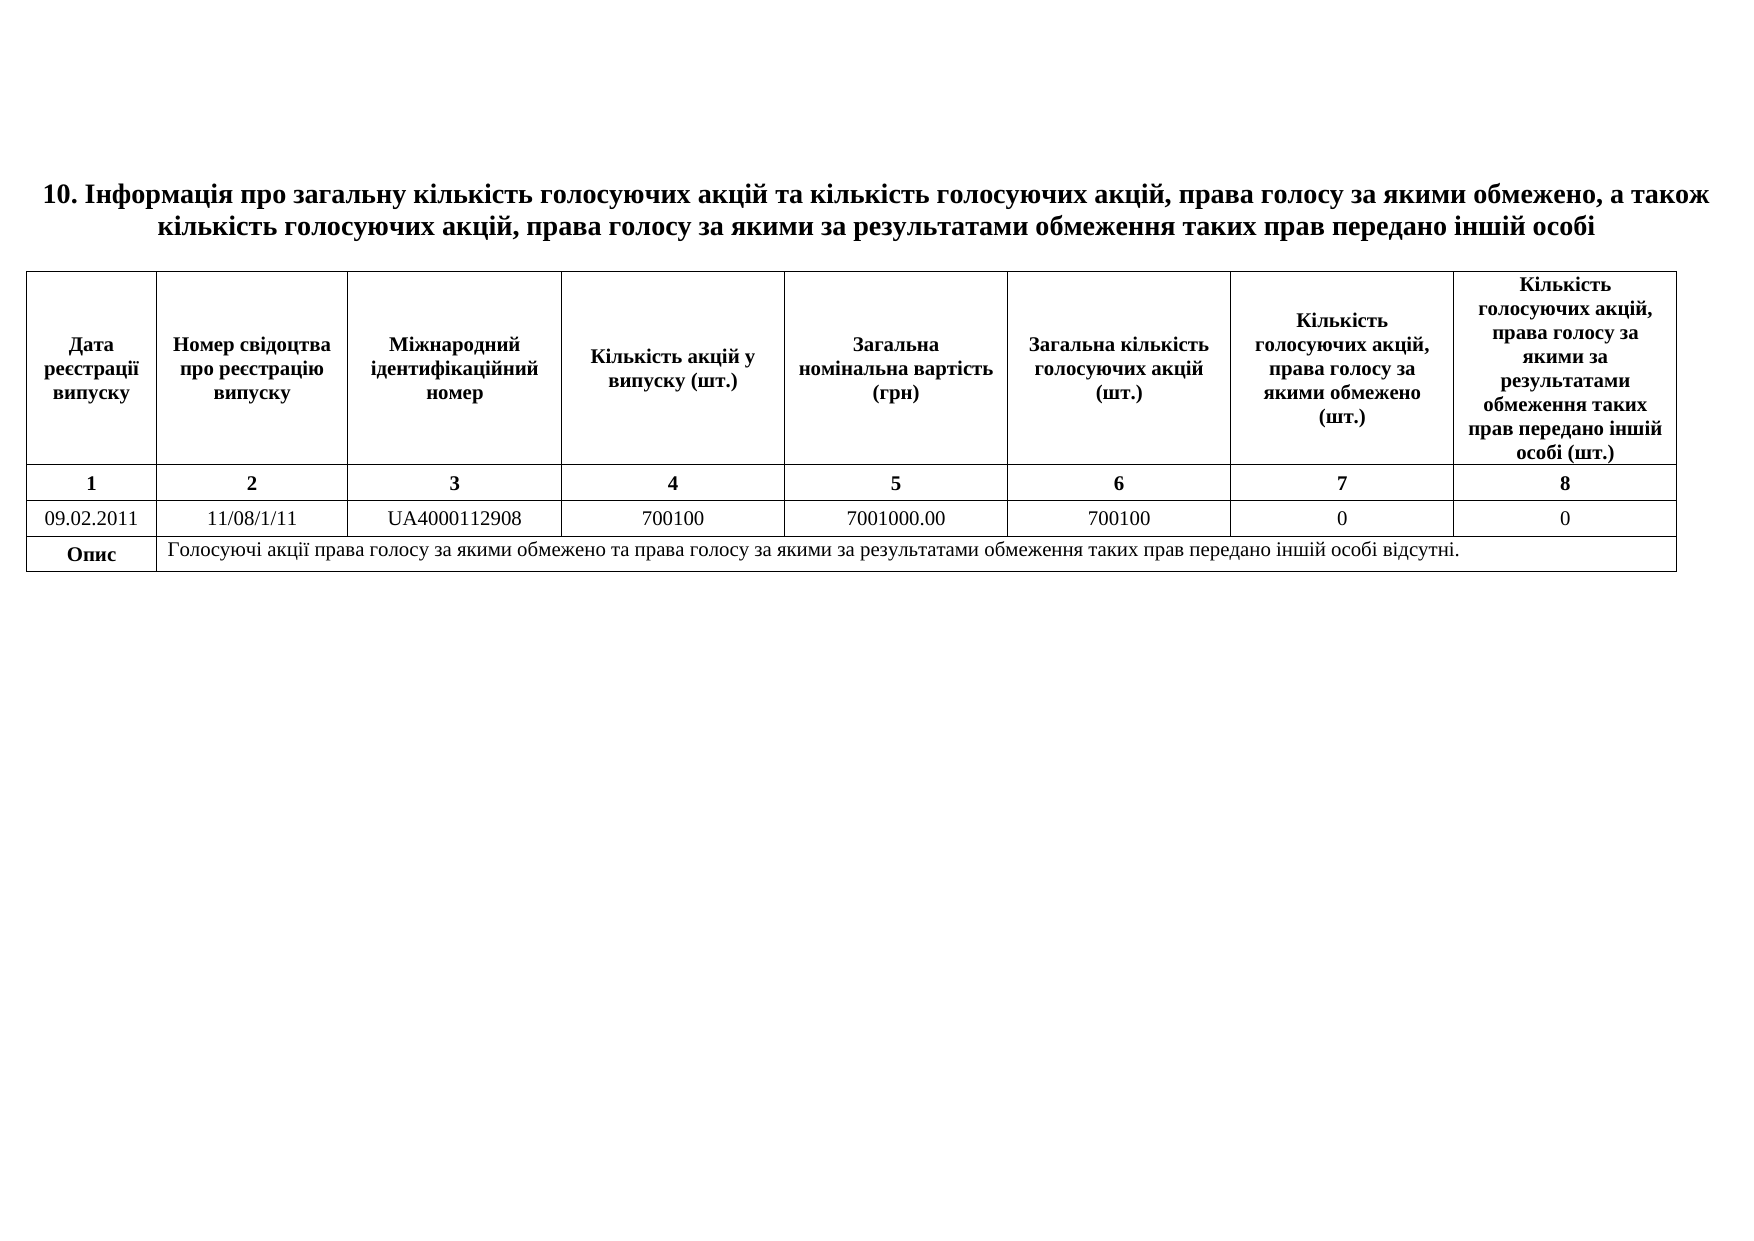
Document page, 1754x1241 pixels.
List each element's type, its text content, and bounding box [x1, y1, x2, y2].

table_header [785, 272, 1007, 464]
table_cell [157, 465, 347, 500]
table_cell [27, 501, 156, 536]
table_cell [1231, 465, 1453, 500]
text 10. Інформація про загальну кількість голосуючих акцій та кількість голосуючих акцій, права голосу за якими обмежено, а також кількість голосуючих акцій, права голосу за якими за результатами обмеження таких прав передано іншій особі [38, 177, 1716, 242]
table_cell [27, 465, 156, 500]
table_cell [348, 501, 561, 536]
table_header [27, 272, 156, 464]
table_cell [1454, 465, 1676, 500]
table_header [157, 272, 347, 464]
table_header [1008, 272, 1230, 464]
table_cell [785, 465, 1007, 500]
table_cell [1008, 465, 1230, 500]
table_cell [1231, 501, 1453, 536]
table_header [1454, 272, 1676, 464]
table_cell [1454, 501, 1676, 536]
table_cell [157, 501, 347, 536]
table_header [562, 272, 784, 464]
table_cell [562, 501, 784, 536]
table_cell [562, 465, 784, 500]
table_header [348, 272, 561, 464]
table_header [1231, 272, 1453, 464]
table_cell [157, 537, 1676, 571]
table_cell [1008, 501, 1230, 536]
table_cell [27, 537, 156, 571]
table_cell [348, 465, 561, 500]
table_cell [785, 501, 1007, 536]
